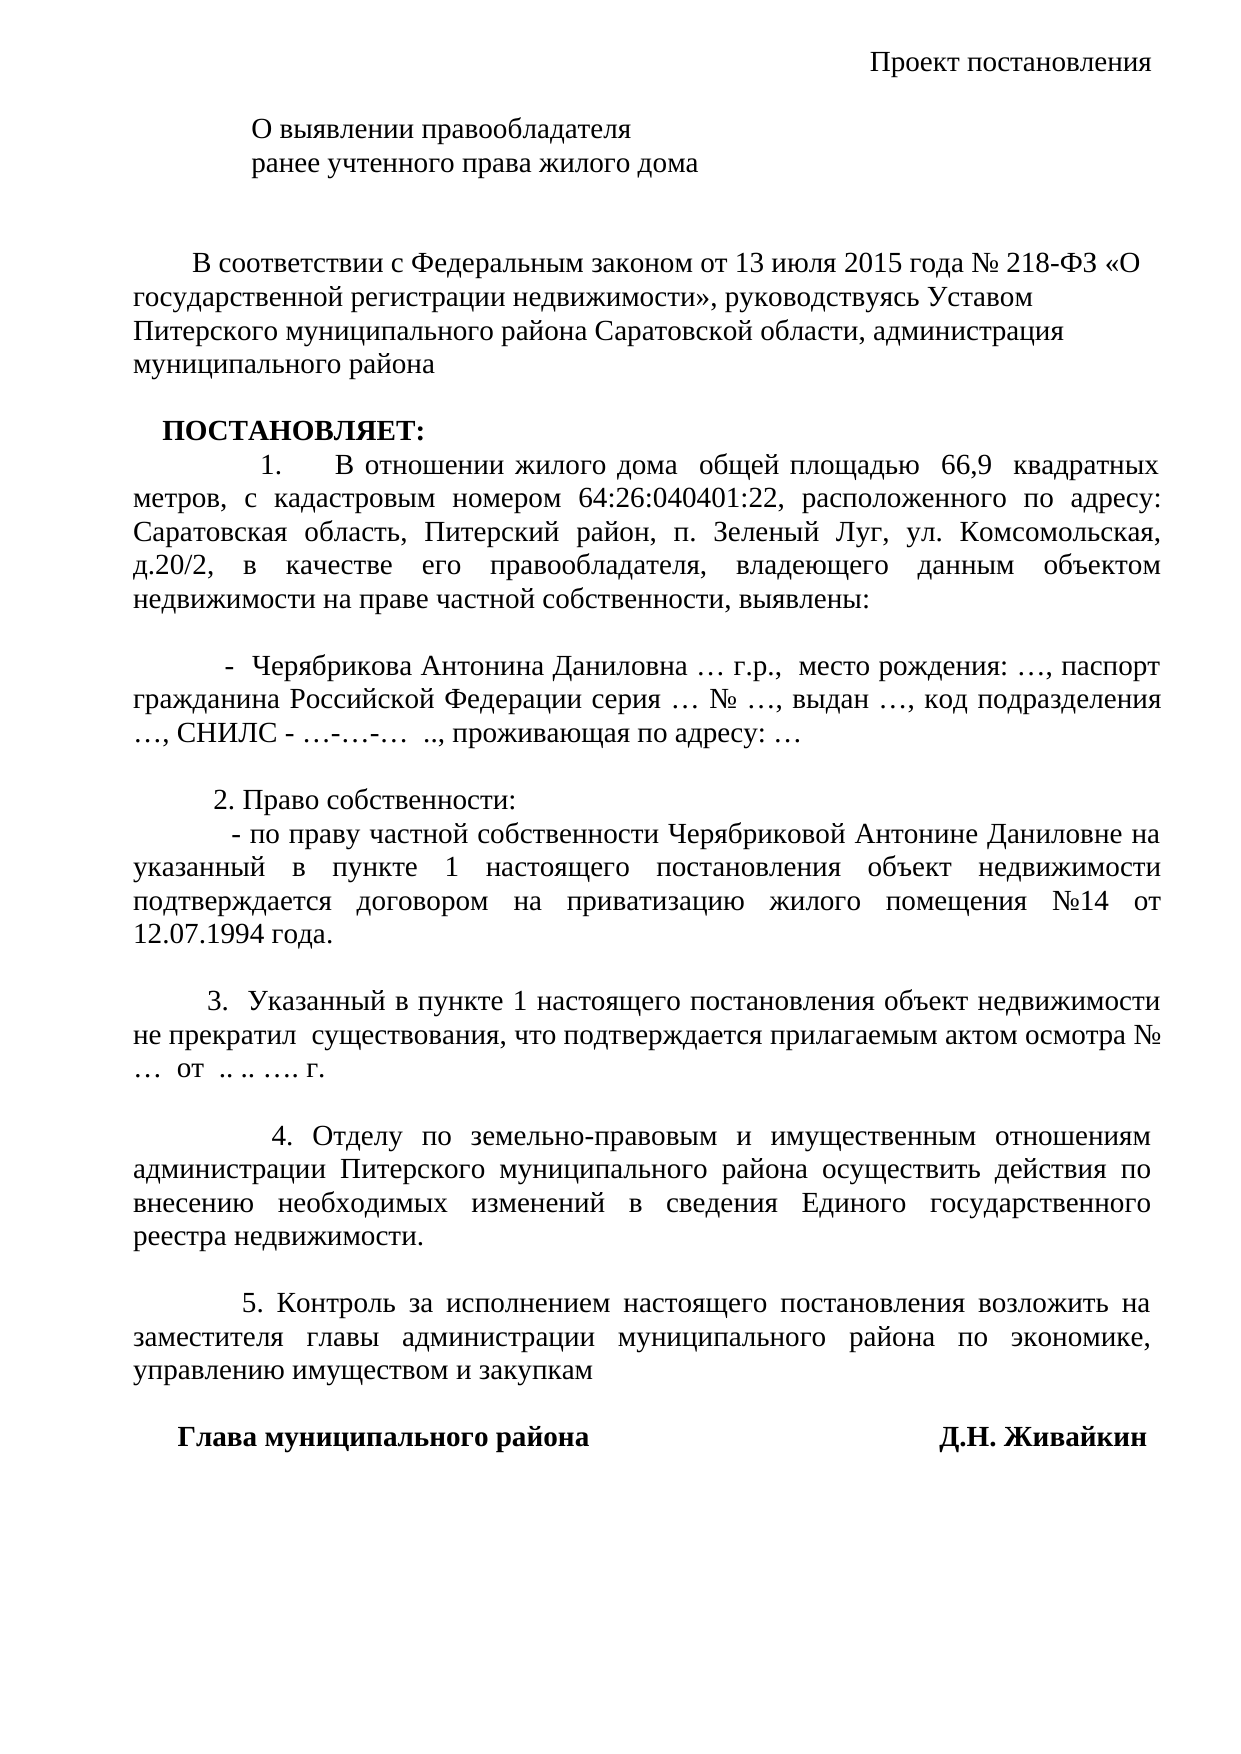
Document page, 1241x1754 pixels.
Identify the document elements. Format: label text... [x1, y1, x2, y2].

text 1. В отношении жилого дома общей площадью 66,9 квадратных метров, с кадастровым номером 64:26:040401:22, расположенного по адресу: Саратовская область, Питерский район, п. Зеленый Луг, ул. Комсомольская, д.20/2, в качестве его правообладателя, владеющего данным объектом недвижимости на праве частной собственности, выявлены: [133, 447, 1162, 614]
text О выявлении правообладателя [177, 111, 1152, 145]
text Глава муниципального района Д.Н. Живайкин [133, 1419, 1152, 1453]
text - по праву частной собственности Черябриковой Антонине Даниловне на указанный в пункте 1 настоящего постановления объект недвижимости подтверждается договором на приватизацию жилого помещения №14 от 12.07.1994 года. [133, 816, 1162, 950]
text 2. Право собственности: [133, 782, 1162, 816]
text 3. Указанный в пункте 1 настоящего постановления объект недвижимости не прекратил существования, что подтверждается прилагаемым актом осмотра №… от .. .. …. г. [133, 983, 1162, 1084]
text 5. Контроль за исполнением настоящего постановления возложить на заместителя главы администрации муниципального района по экономике, управлению имуществом и закупкам [133, 1285, 1152, 1386]
text Проект постановления [177, 44, 1152, 78]
text - Черябрикова Антонина Даниловна … г.р., место рождения: …, паспорт гражданина Российской Федерации серия … № …, выдан …, код подразделения …, СНИЛС - …-…-… .., проживающая по адресу: … [133, 648, 1162, 749]
text 4. Отделу по земельно-правовым и имущественным отношениям администрации Питерского муниципального района осуществить действия по внесению необходимых изменений в сведения Единого государственного реестра недвижимости. [133, 1118, 1152, 1252]
text ранее учтенного права жилого дома [177, 145, 1152, 178]
text ПОСТАНОВЛЯЕТ: [133, 413, 1162, 447]
text В соответствии с Федеральным законом от 13 июля 2015 года № 218-ФЗ «О государственной регистрации недвижимости», руководствуясь Уставом Питерского муниципального района Саратовской области, администрация муниципального района [133, 246, 1152, 380]
